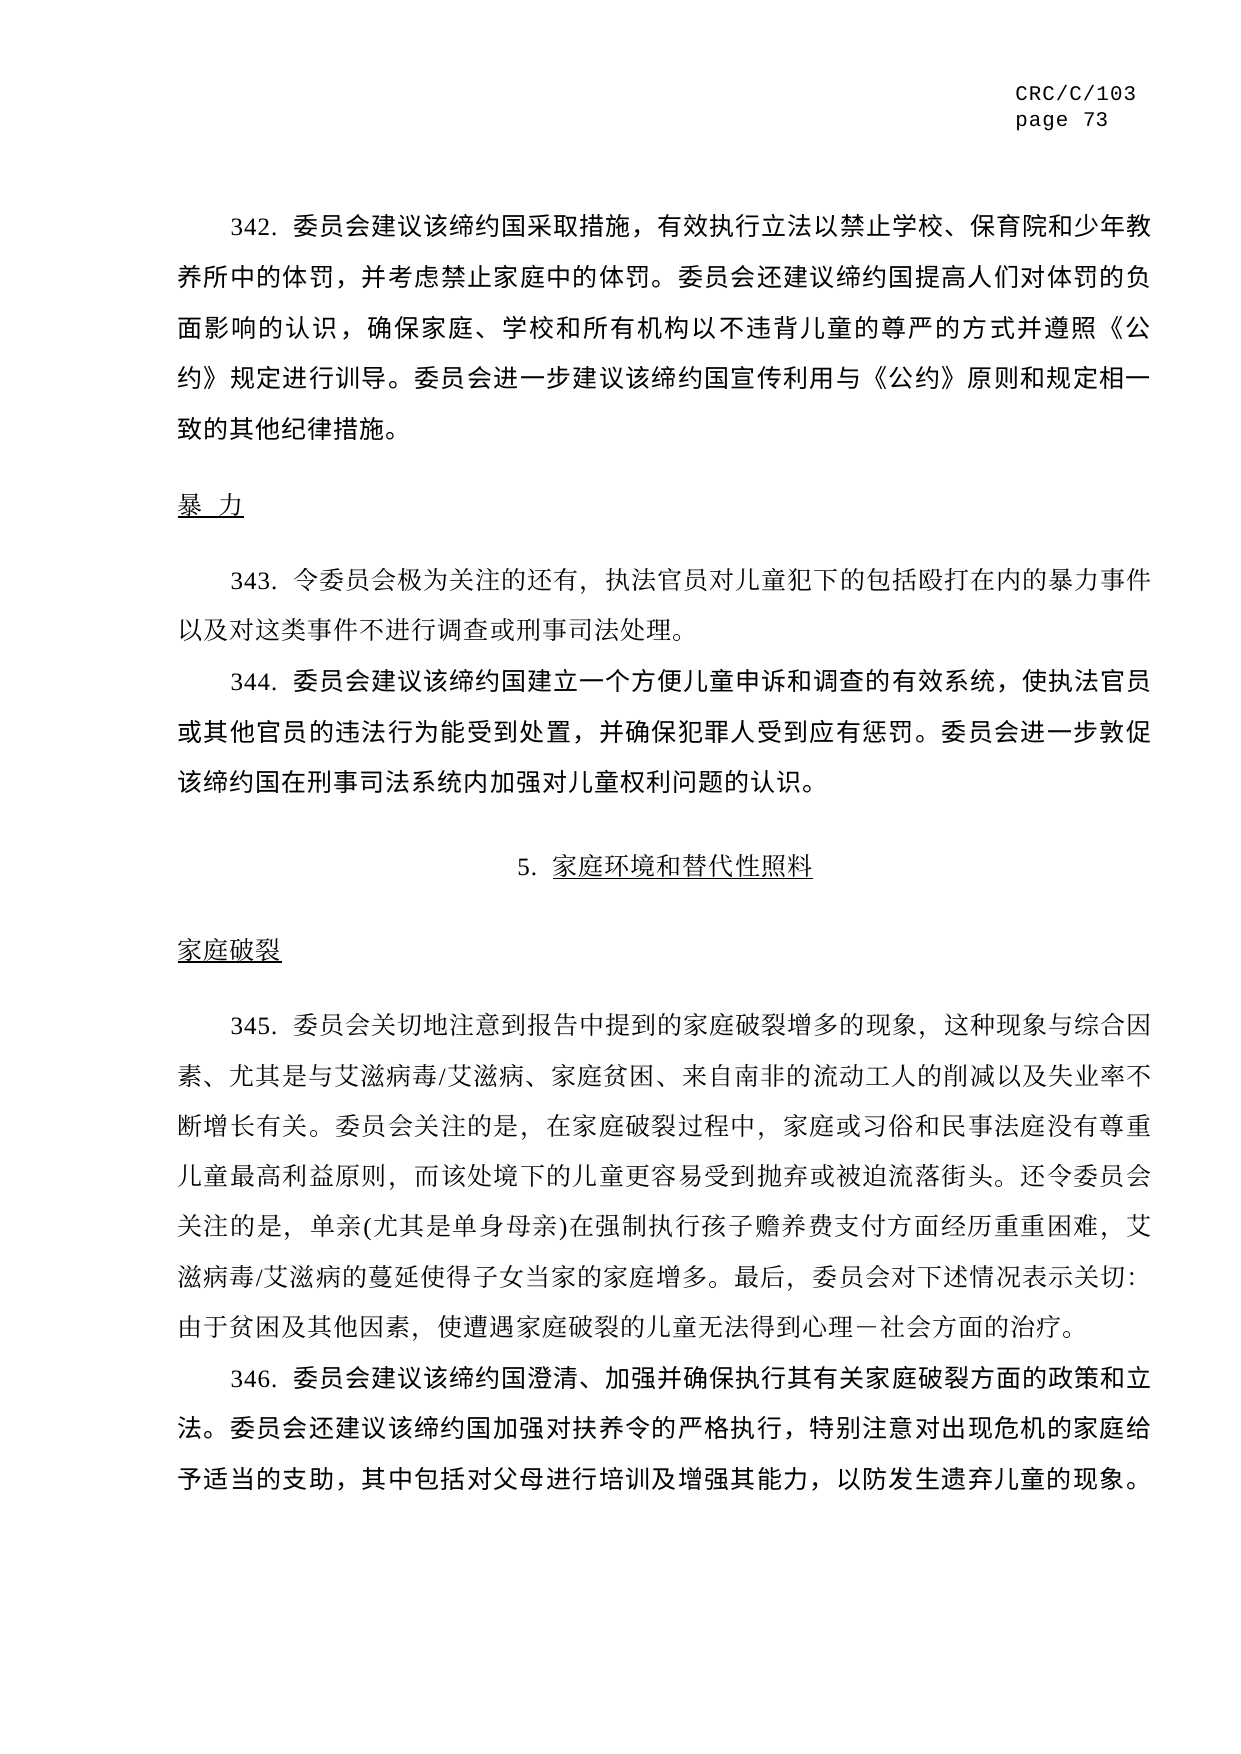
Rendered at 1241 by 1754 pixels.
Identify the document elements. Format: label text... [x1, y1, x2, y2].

text 344. 委员会建议该缔约国建立一个方便儿童申诉和调查的有效系统，使执法官员或其他官员的违法行为能受到处置，并确保犯罪人受到应有惩罚。委员会进一步敦促该缔约国在刑事司法系统内加强对儿童权利问题的认识。 [177, 661, 1152, 799]
subtitle 暴 力 [177, 485, 1152, 521]
text 345. 委员会关切地注意到报告中提到的家庭破裂增多的现象，这种现象与综合因素、尤其是与艾滋病毒/艾滋病、家庭贫困、来自南非的流动工人的削减以及失业率不断增长有关。委员会关注的是，在家庭破裂过程中，家庭或习俗和民事法庭没有尊重儿童最高利益原则，而该处境下的儿童更容易受到抛弃或被迫流落街头。还令委员会关注的是，单亲(尤其是单身母亲)在强制执行孩子赡养费支付方面经历重重困难，艾滋病毒/艾滋病的蔓延使得子女当家的家庭增多。最后，委员会对下述情况表示关切：由于贫困及其他因素，使遭遇家庭破裂的儿童无法得到心理－社会方面的治疗。 [177, 1006, 1152, 1344]
text 342. 委员会建议该缔约国采取措施，有效执行立法以禁止学校、保育院和少年教养所中的体罚，并考虑禁止家庭中的体罚。委员会还建议缔约国提高人们对体罚的负面影响的认识，确保家庭、学校和所有机构以不违背儿童的尊严的方式并遵照《公约》规定进行训导。委员会进一步建议该缔约国宣传利用与《公约》原则和规定相一致的其他纪律措施。 [177, 207, 1152, 446]
text 343. 令委员会极为关注的还有，执法官员对儿童犯下的包括殴打在内的暴力事件以及对这类事件不进行调查或刑事司法处理。 [177, 561, 1152, 647]
subtitle 5. 家庭环境和替代性照料 [177, 847, 1152, 883]
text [177, 1358, 1152, 1496]
subtitle 家庭破裂 [177, 931, 1152, 966]
